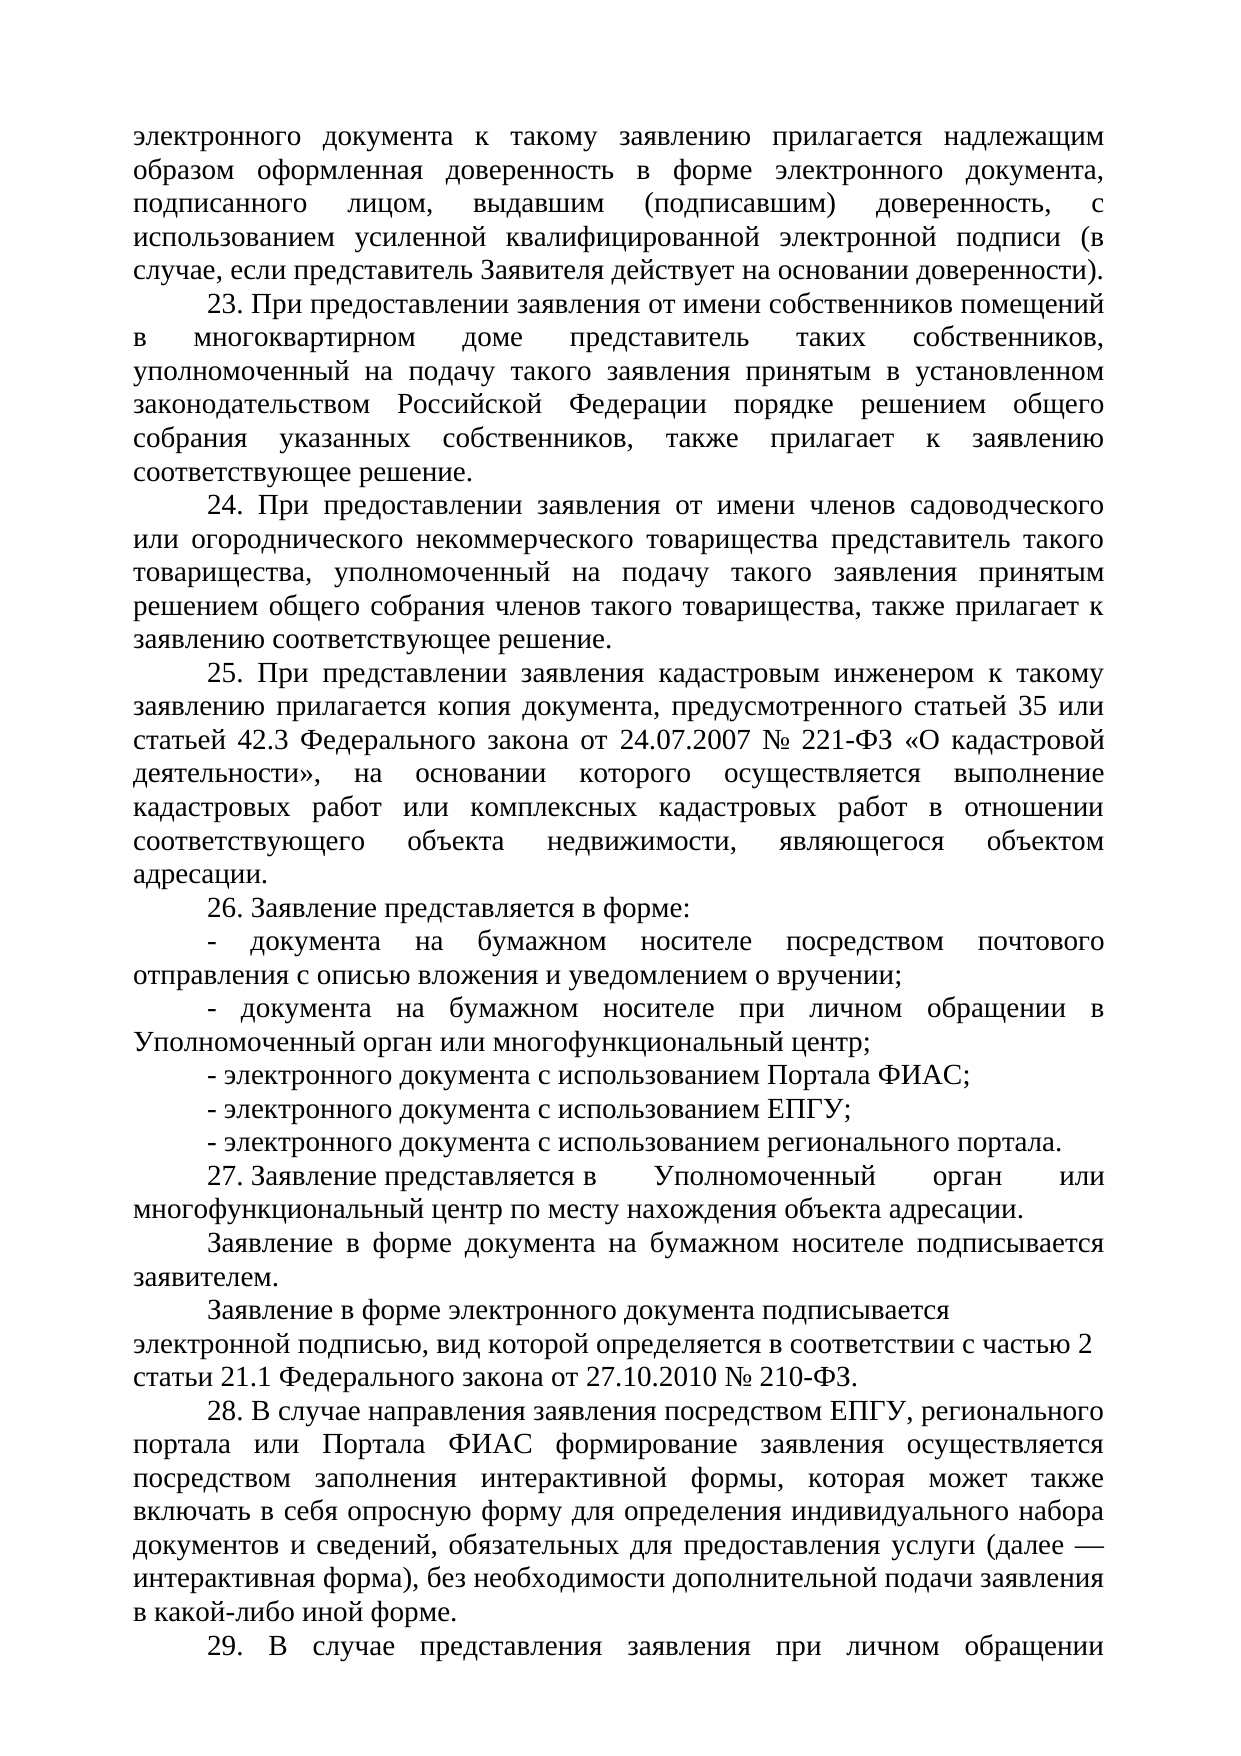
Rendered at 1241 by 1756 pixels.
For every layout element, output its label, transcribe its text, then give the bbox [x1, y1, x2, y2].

text 25. При представлении заявления кадастровым инженером к такому заявлению прилагается копия документа, предусмотренного статьей 35 или статьей 42.3 Федерального закона от 24.07.2007 № 221-ФЗ «О кадастровой деятельности», на основании которого осуществляется выполнение кадастровых работ или комплексных кадастровых работ в отношении соответствующего объекта недвижимости, являющегося объектом адресации. [133, 655, 1105, 890]
text - документа на бумажном носителе посредством почтового отправления с описью вложения и уведомлением о вручении; [133, 923, 1105, 990]
text 24. При предоставлении заявления от имени членов садоводческого или огороднического некоммерческого товарищества представитель такого товарищества, уполномоченный на подачу такого заявления принятым решением общего собрания членов такого товарищества, также прилагает к заявлению соответствующее решение. [133, 487, 1105, 655]
text Заявление в форме документа на бумажном носителе подписывается заявителем. [133, 1225, 1105, 1292]
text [133, 1628, 1105, 1661]
text - электронного документа с использованием Портала ФИАС; [133, 1057, 1105, 1091]
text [133, 118, 1105, 286]
text 27. Заявление представляется в Уполномоченный орган или многофункциональный центр по месту нахождения объекта адресации. [133, 1158, 1105, 1225]
text - электронного документа с использованием регионального портала. [133, 1124, 1105, 1158]
text 28. В случае направления заявления посредством ЕПГУ, регионального портала или Портала ФИАС формирование заявления осуществляется посредством заполнения интерактивной формы, которая может также включать в себя опросную форму для определения индивидуального набора документов и сведений, обязательных для предоставления услуги (далее — интерактивная форма), без необходимости дополнительной подачи заявления в какой-либо иной форме. [133, 1393, 1105, 1628]
text - электронного документа с использованием ЕПГУ; [133, 1091, 1105, 1124]
text - документа на бумажном носителе при личном обращении в Уполномоченный орган или многофункциональный центр; [133, 990, 1105, 1057]
text Заявление в форме электронного документа подписывается электронной подписью, вид которой определяется в соответствии с частью 2 статьи 21.1 Федерального закона от 27.10.2010 № 210-ФЗ. [133, 1292, 1105, 1393]
text 23. При предоставлении заявления от имени собственников помещений в многоквартирном доме представитель таких собственников, уполномоченный на подачу такого заявления принятым в установленном законодательством Российской Федерации порядке решением общего собрания указанных собственников, также прилагает к заявлению соответствующее решение. [133, 286, 1105, 487]
text 26. Заявление представляется в форме: [133, 890, 1105, 923]
